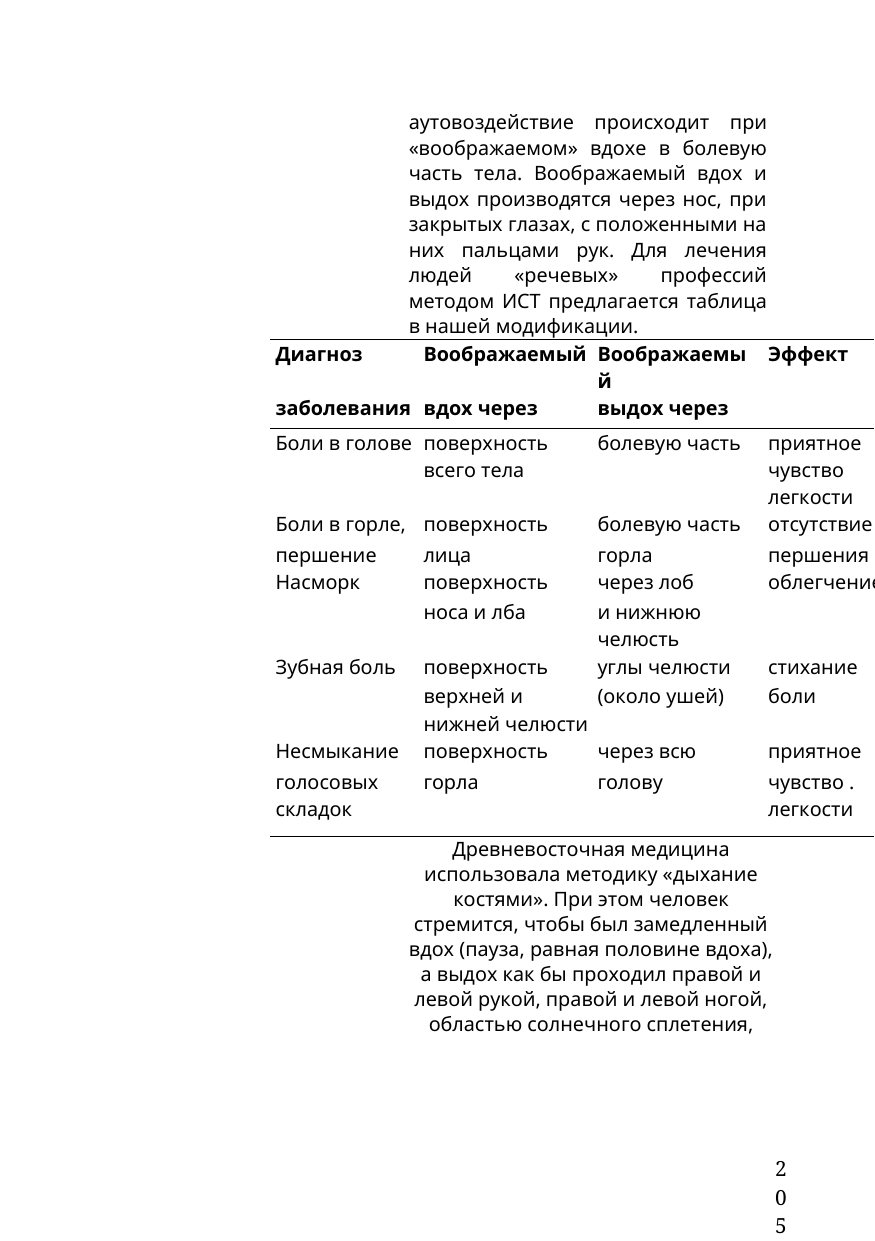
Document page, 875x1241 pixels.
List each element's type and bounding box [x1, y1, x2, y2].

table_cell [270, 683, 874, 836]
text [404, 837, 777, 1037]
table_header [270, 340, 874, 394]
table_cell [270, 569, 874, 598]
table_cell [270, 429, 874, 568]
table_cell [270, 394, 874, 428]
text [408, 109, 767, 339]
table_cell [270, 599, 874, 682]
